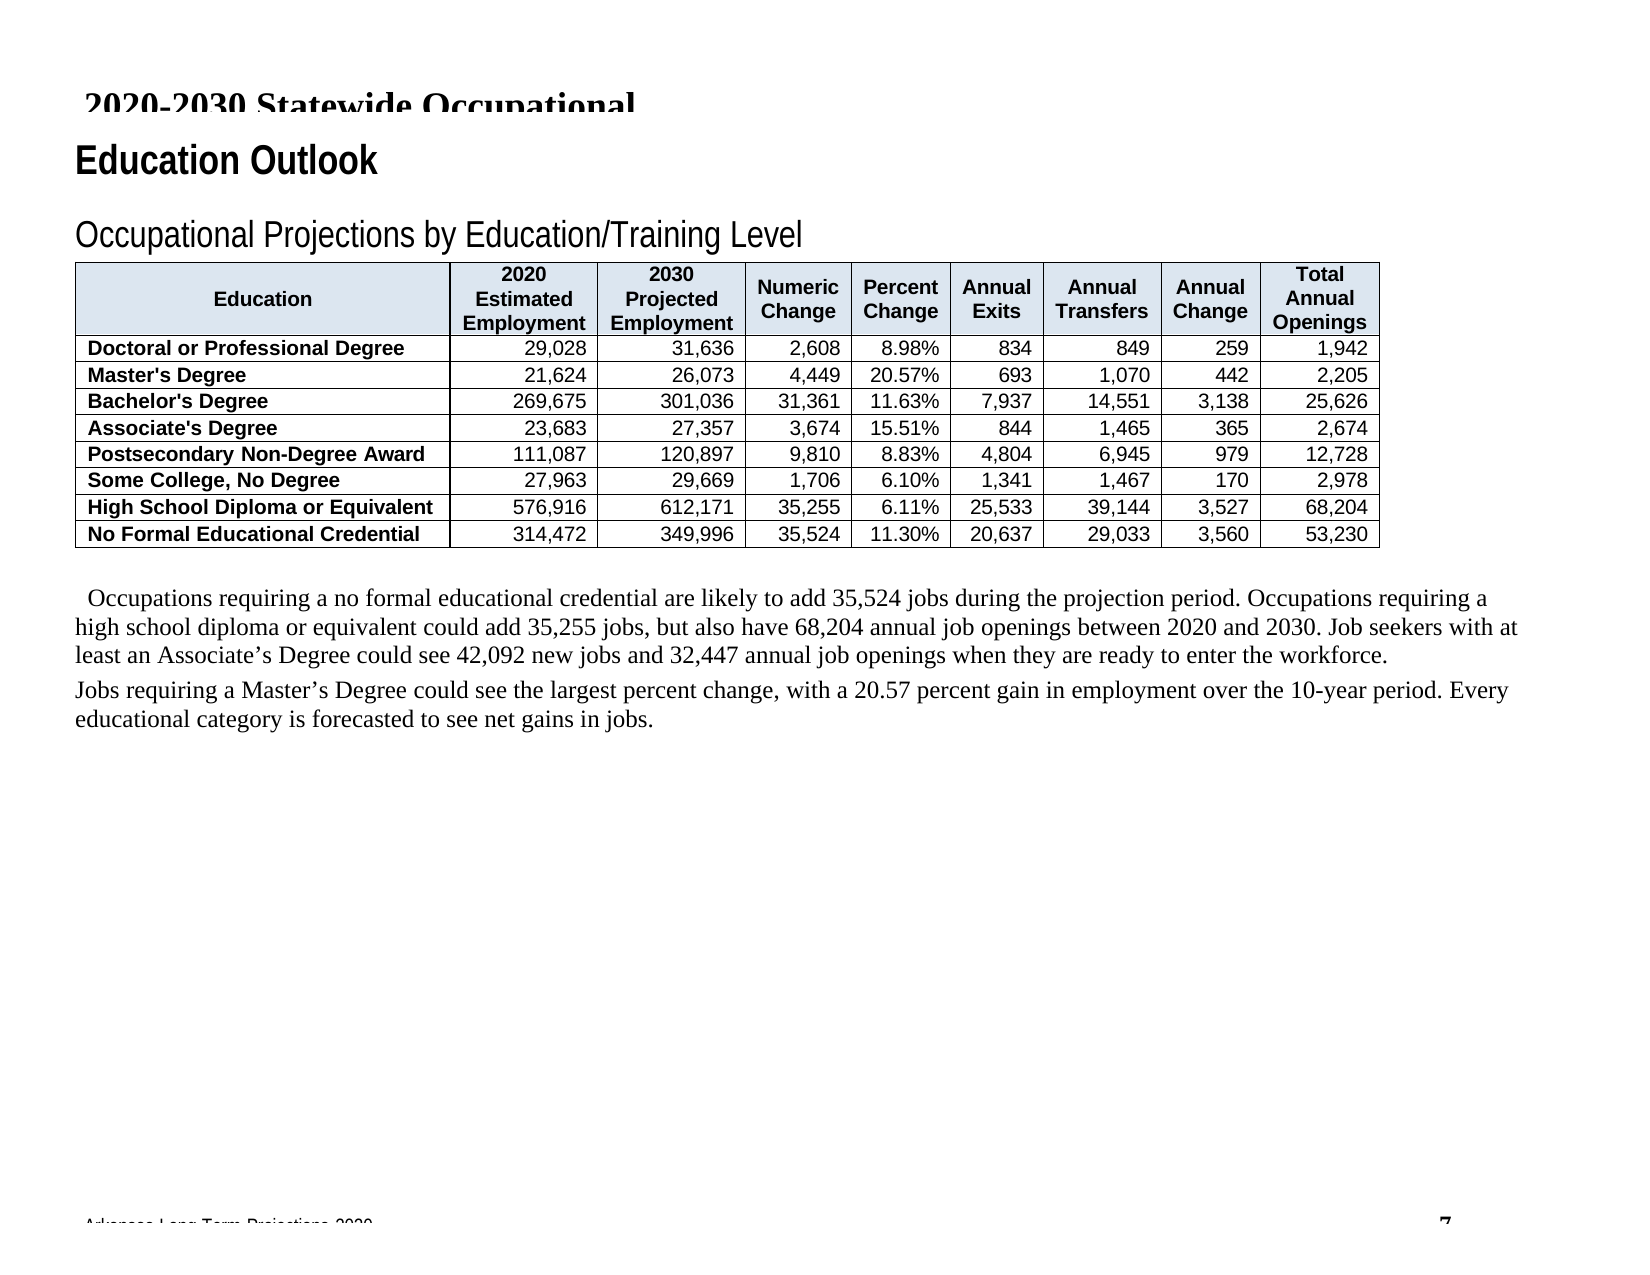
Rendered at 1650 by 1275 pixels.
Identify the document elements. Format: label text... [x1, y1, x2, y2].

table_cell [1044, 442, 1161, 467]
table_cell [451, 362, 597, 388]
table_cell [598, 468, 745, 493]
text Education Outlook [75, 136, 1631, 184]
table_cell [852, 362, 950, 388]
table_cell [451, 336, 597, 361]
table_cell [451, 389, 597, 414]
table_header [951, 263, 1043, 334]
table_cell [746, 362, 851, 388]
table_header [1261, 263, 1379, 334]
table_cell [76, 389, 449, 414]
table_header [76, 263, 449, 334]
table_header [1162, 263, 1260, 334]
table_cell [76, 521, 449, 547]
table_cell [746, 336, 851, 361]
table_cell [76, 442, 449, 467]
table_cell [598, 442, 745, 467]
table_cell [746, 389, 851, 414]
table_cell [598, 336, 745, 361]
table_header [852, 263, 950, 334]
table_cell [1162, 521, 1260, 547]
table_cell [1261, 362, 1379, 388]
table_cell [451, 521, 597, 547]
subtitle Occupational Projections by Education/Training Level [75, 212, 1631, 256]
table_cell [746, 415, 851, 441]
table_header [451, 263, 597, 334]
text Occupations requiring a no formal educational credential are likely to add 35,524 jobs during the projection period. Occupations requiring a high school diploma or equivalent could add 35,255 jobs, but also have 68,204 annual job openings between 2020 and 2030. Job seekers with at least an Associate’s Degree could see 42,092 new jobs and 32,447 annual job openings when they are ready to enter the workforce. [75, 583, 1530, 669]
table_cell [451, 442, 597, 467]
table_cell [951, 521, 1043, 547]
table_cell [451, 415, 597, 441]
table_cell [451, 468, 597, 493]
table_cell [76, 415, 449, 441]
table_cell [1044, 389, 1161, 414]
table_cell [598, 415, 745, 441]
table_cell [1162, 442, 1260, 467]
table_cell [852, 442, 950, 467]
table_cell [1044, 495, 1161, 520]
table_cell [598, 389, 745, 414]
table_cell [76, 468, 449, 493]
text Jobs requiring a Master’s Degree could see the largest percent change, with a 20.57 percent gain in employment over the 10-year period. Every educational category is forecasted to see net gains in jobs. [75, 676, 1563, 733]
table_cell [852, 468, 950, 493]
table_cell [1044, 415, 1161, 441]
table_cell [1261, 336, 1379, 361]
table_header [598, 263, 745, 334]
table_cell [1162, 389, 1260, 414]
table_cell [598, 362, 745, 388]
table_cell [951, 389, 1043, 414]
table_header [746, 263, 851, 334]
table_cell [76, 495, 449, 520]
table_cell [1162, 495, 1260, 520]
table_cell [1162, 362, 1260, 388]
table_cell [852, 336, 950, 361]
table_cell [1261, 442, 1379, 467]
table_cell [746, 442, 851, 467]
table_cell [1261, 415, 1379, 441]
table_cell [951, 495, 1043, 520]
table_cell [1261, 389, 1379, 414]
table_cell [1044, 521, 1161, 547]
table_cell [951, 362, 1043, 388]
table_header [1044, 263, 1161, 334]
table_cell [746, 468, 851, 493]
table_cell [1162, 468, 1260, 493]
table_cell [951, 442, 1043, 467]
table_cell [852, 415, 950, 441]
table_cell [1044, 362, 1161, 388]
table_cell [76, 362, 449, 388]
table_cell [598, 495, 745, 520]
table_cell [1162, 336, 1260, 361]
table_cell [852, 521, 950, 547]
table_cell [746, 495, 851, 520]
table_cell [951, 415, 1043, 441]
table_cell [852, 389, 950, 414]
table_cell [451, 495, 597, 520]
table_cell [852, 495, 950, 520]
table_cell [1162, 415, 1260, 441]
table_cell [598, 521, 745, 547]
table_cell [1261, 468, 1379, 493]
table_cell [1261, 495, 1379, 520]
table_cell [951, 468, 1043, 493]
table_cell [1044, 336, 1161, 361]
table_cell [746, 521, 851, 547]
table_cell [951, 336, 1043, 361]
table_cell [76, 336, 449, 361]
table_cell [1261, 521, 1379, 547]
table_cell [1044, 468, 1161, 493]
